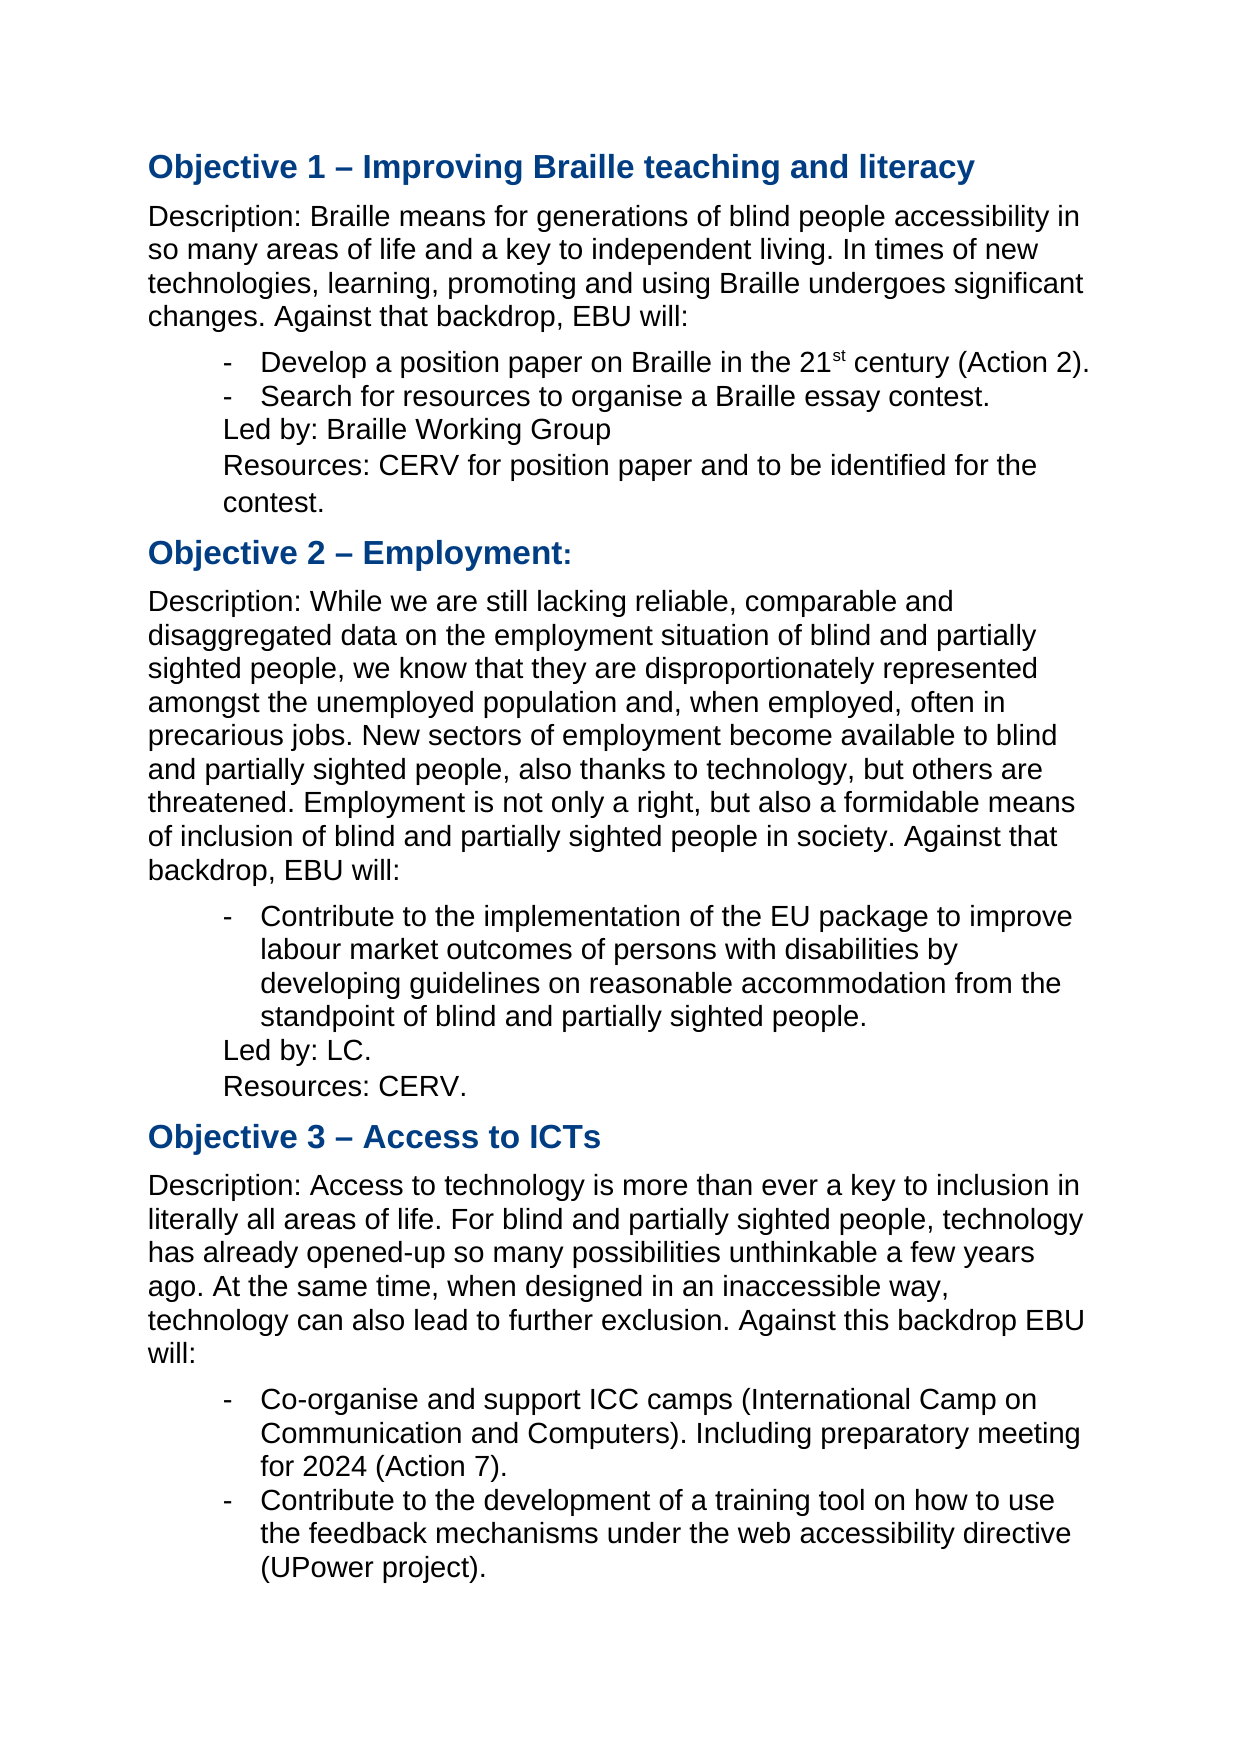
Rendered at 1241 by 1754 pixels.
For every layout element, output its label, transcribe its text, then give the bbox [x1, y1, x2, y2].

list Contribute to the implementation of the EU package to improve labour market outcomes of persons with disabilities by developing guidelines on reasonable accommodation from the standpoint of blind and partially sighted people. [223, 898, 1093, 1033]
list Led by: Braille Working Group [223, 412, 1093, 446]
text Description: Access to technology is more than ever a key to inclusion in literally all areas of life. For blind and partially sighted people, technology has already opened-up so many possibilities unthinkable a few years ago. At the same time, when designed in an inaccessible way, technology can also lead to further exclusion. Against this backdrop EBU will: [148, 1168, 1093, 1370]
list Resources: CERV for position paper and to be identified for the contest. [223, 448, 1093, 518]
subtitle Objective 2 – Employment: [148, 533, 1093, 572]
list Develop a position paper on Braille in the 21st century (Action 2). [223, 345, 1093, 379]
list Resources: CERV. [223, 1069, 1093, 1102]
subtitle Objective 3 – Access to ICTs [148, 1117, 1093, 1156]
text Description: While we are still lacking reliable, comparable and disaggregated data on the employment situation of blind and partially sighted people, we know that they are disproportionately represented amongst the unemployed population and, when employed, often in precarious jobs. New sectors of employment become available to blind and partially sighted people, also thanks to technology, but others are threatened. Employment is not only a right, but also a formidable means of inclusion of blind and partially sighted people in society. Against that backdrop, EBU will: [148, 584, 1093, 886]
list Led by: LC. [223, 1033, 1093, 1066]
subtitle Objective 1 – Improving Braille teaching and literacy [148, 148, 1093, 186]
list Search for resources to organise a Braille essay contest. [223, 379, 1093, 412]
text Description: Braille means for generations of blind people accessibility in so many areas of life and a key to independent living. In times of new technologies, learning, promoting and using Braille undergoes significant changes. Against that backdrop, EBU will: [148, 198, 1093, 333]
list Contribute to the development of a training tool on how to use the feedback mechanisms under the web accessibility directive (UPower project). [223, 1483, 1093, 1583]
list Co-organise and support ICC camps (International Camp on Communication and Computers). Including preparatory meeting for 2024 (Action 7). [223, 1382, 1093, 1483]
